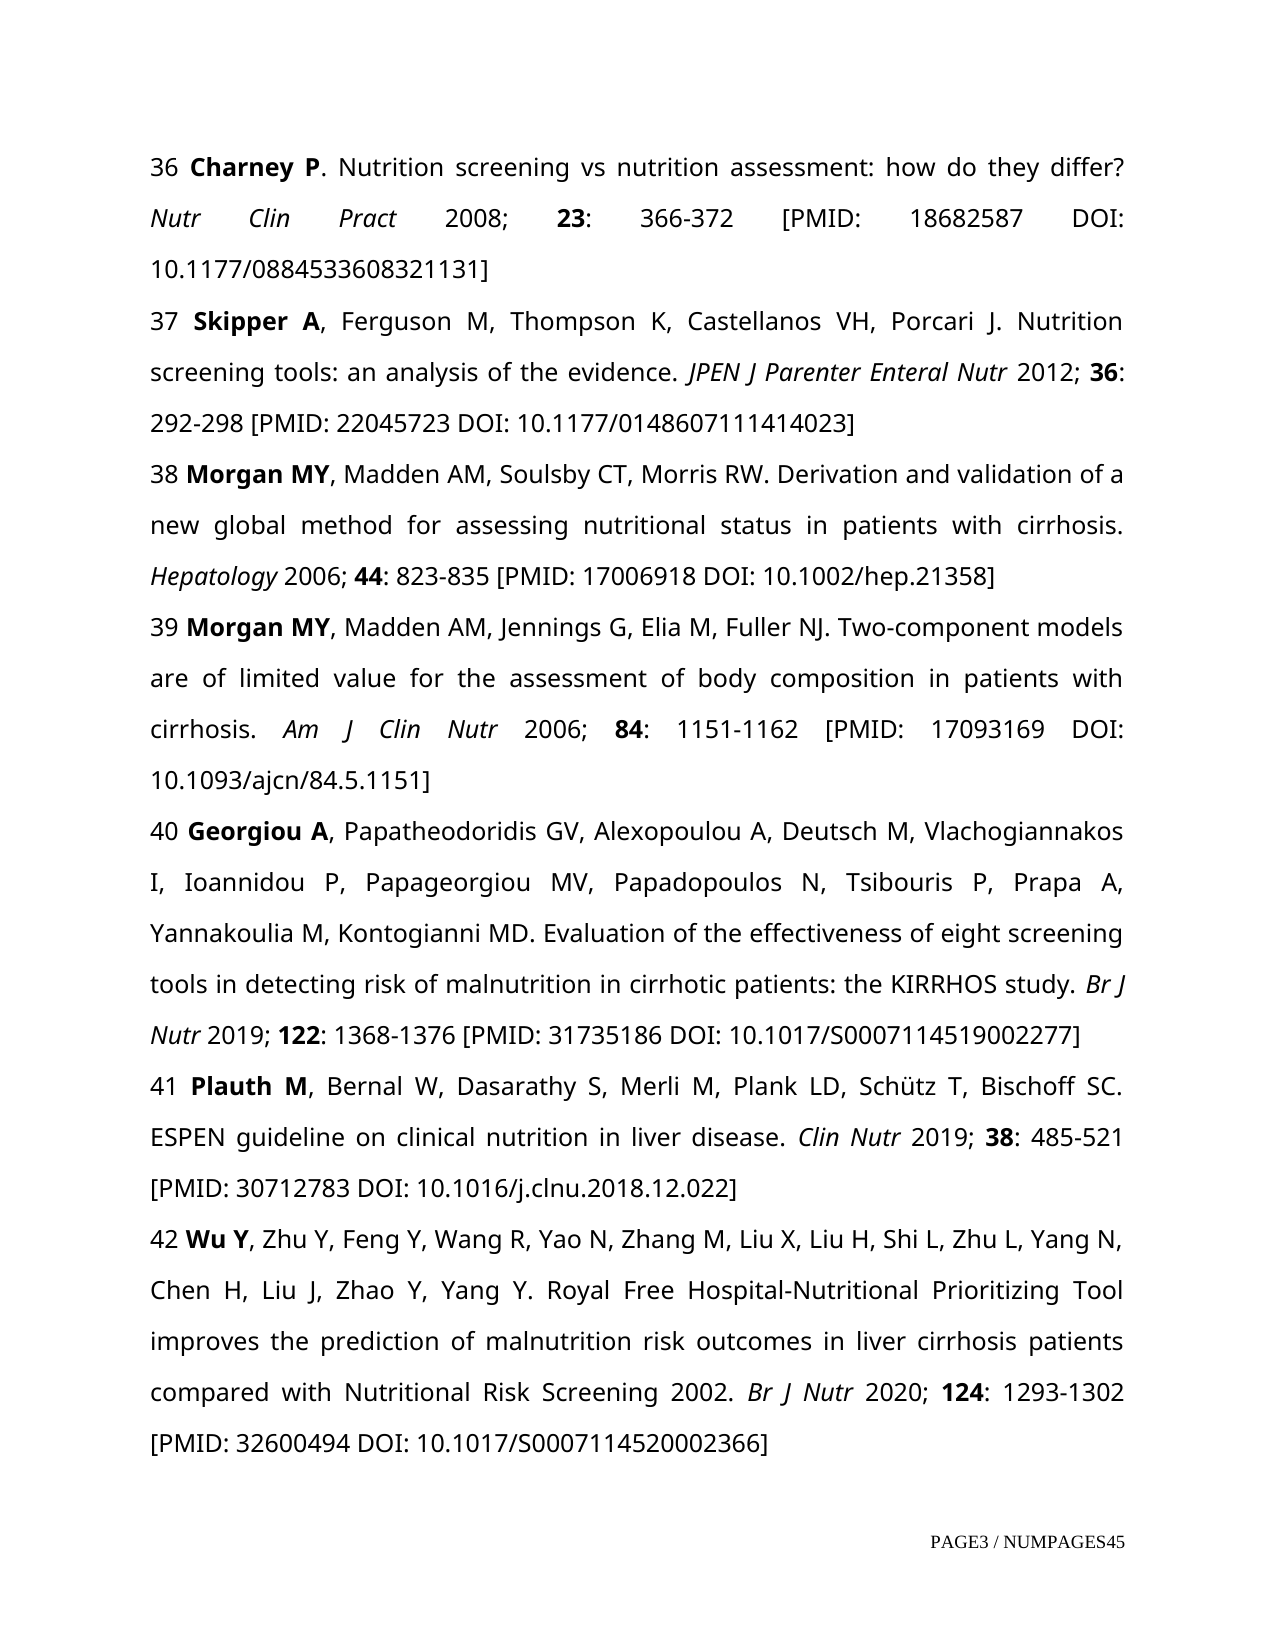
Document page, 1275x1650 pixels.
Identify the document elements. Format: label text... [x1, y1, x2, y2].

text 41 Plauth M, Bernal W, Dasarathy S, Merli M, Plank LD, Schütz T, Bischoff SC. ESPEN guideline on clinical nutrition in liver disease. Clin Nutr 2019; 38: 485-521 [PMID: 30712783 DOI: 10.1016/j.clnu.2018.12.022] [150, 1069, 1125, 1205]
text 38 Morgan MY, Madden AM, Soulsby CT, Morris RW. Derivation and validation of a new global method for assessing nutritional status in patients with cirrhosis. Hepatology 2006; 44: 823-835 [PMID: 17006918 DOI: 10.1002/hep.21358] [150, 456, 1125, 592]
text 36 Charney P. Nutrition screening vs nutrition assessment: how do they differ? Nutr Clin Pract 2008; 23: 366-372 [PMID: 18682587 DOI: 10.1177/0884533608321131] [150, 150, 1125, 286]
text 42 Wu Y, Zhu Y, Feng Y, Wang R, Yao N, Zhang M, Liu X, Liu H, Shi L, Zhu L, Yang N, Chen H, Liu J, Zhao Y, Yang Y. Royal Free Hospital-Nutritional Prioritizing Tool improves the prediction of malnutrition risk outcomes in liver cirrhosis patients compared with Nutritional Risk Screening 2002. Br J Nutr 2020; 124: 1293-1302 [PMID: 32600494 DOI: 10.1017/S0007114520002366] [150, 1222, 1125, 1460]
text 39 Morgan MY, Madden AM, Jennings G, Elia M, Fuller NJ. Two-component models are of limited value for the assessment of body composition in patients with cirrhosis. Am J Clin Nutr 2006; 84: 1151-1162 [PMID: 17093169 DOI: 10.1093/ajcn/84.5.1151] [150, 609, 1125, 797]
text 37 Skipper A, Ferguson M, Thompson K, Castellanos VH, Porcari J. Nutrition screening tools: an analysis of the evidence. JPEN J Parenter Enteral Nutr 2012; 36: 292-298 [PMID: 22045723 DOI: 10.1177/0148607111414023] [150, 303, 1125, 439]
text 40 Georgiou A, Papatheodoridis GV, Alexopoulou A, Deutsch M, Vlachogiannakos I, Ioannidou P, Papageorgiou MV, Papadopoulos N, Tsibouris P, Prapa A, Yannakoulia M, Kontogianni MD. Evaluation of the effectiveness of eight screening tools in detecting risk of malnutrition in cirrhotic patients: the KIRRHOS study. Br J Nutr 2019; 122: 1368-1376 [PMID: 31735186 DOI: 10.1017/S0007114519002277] [150, 813, 1125, 1052]
